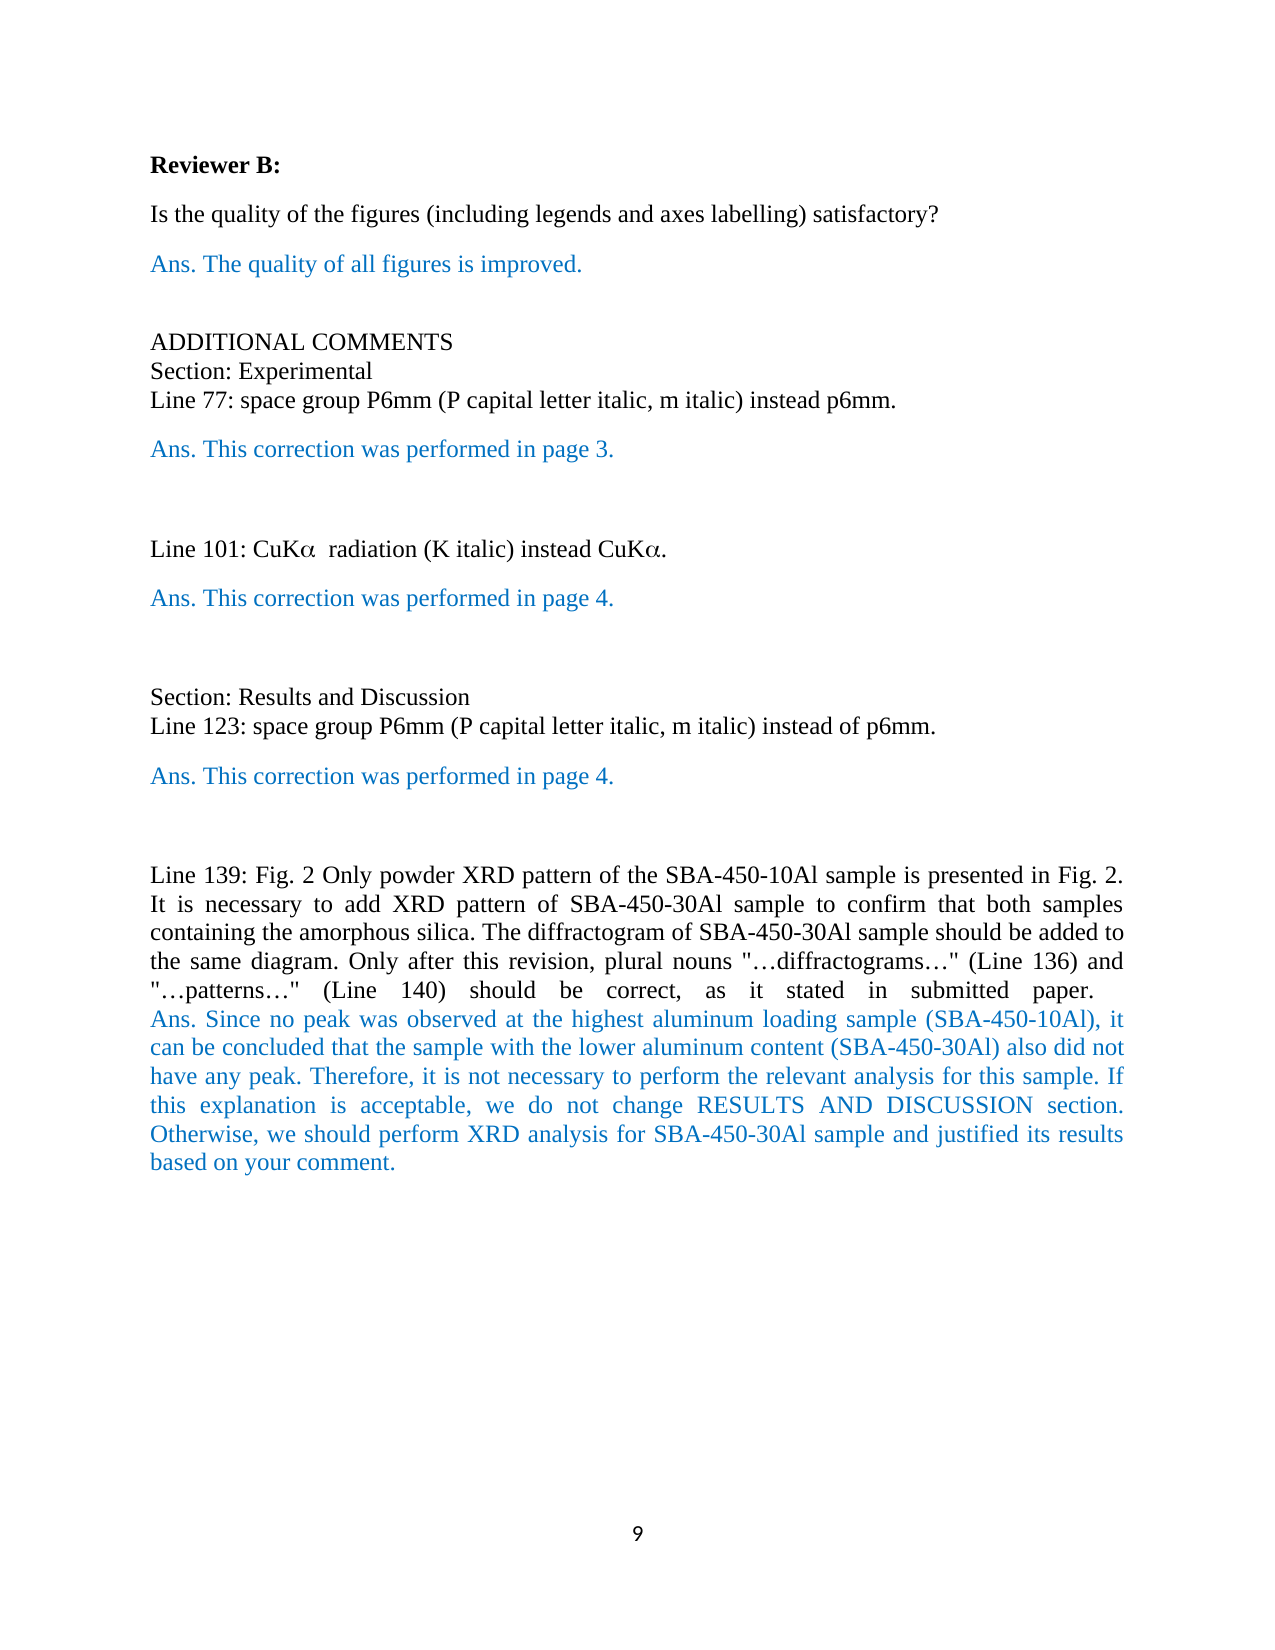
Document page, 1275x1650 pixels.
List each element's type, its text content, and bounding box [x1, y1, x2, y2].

text Ans. The quality of all figures is improved. [150, 249, 1125, 278]
text Line 139: Fig. 2 Only powder XRD pattern of the SBA-450-10Al sample is presented in Fig. 2. It is necessary to add XRD pattern of SBA-450-30Al sample to confirm that both samples containing the amorphous silica. The diffractogram of SBA-450-30Al sample should be added to the same diagram. Only after this revision, plural nouns "…diffractograms…" (Line 136) and "…patterns…" (Line 140) should be correct, as it stated in submitted paper. Ans. Since no peak was observed at the highest aluminum loading sample (SBA-450-10Al), it can be concluded that the sample with the lower aluminum content (SBA-450-30Al) also did not have any peak. Therefore, it is not necessary to perform the relevant analysis for this sample. If this explanation is acceptable, we do not change RESULTS AND DISCUSSION section. Otherwise, we should perform XRD analysis for SBA-450-30Al sample and justified its results based on your comment. [150, 860, 1125, 1176]
text Ans. This correction was performed in page 3. [150, 434, 1125, 463]
text Reviewer B: [150, 150, 1125, 179]
text Line 101: CuKradiation (K italic) instead CuK. [150, 534, 1125, 562]
text Ans. This correction was performed in page 4. [150, 583, 1125, 612]
text Ans. This correction was performed in page 4. [150, 761, 1125, 789]
text ADDITIONAL COMMENTS Section: Experimental Line 77: space group P6mm (P capital letter italic, m italic) instead p6mm. [150, 299, 1125, 414]
text Is the quality of the figures (including legends and axes labelling) satisfactory? [150, 199, 1125, 228]
text Section: Results and Discussion Line 123: space group P6mm (P capital letter italic, m italic) instead of p6mm. [150, 682, 1125, 740]
